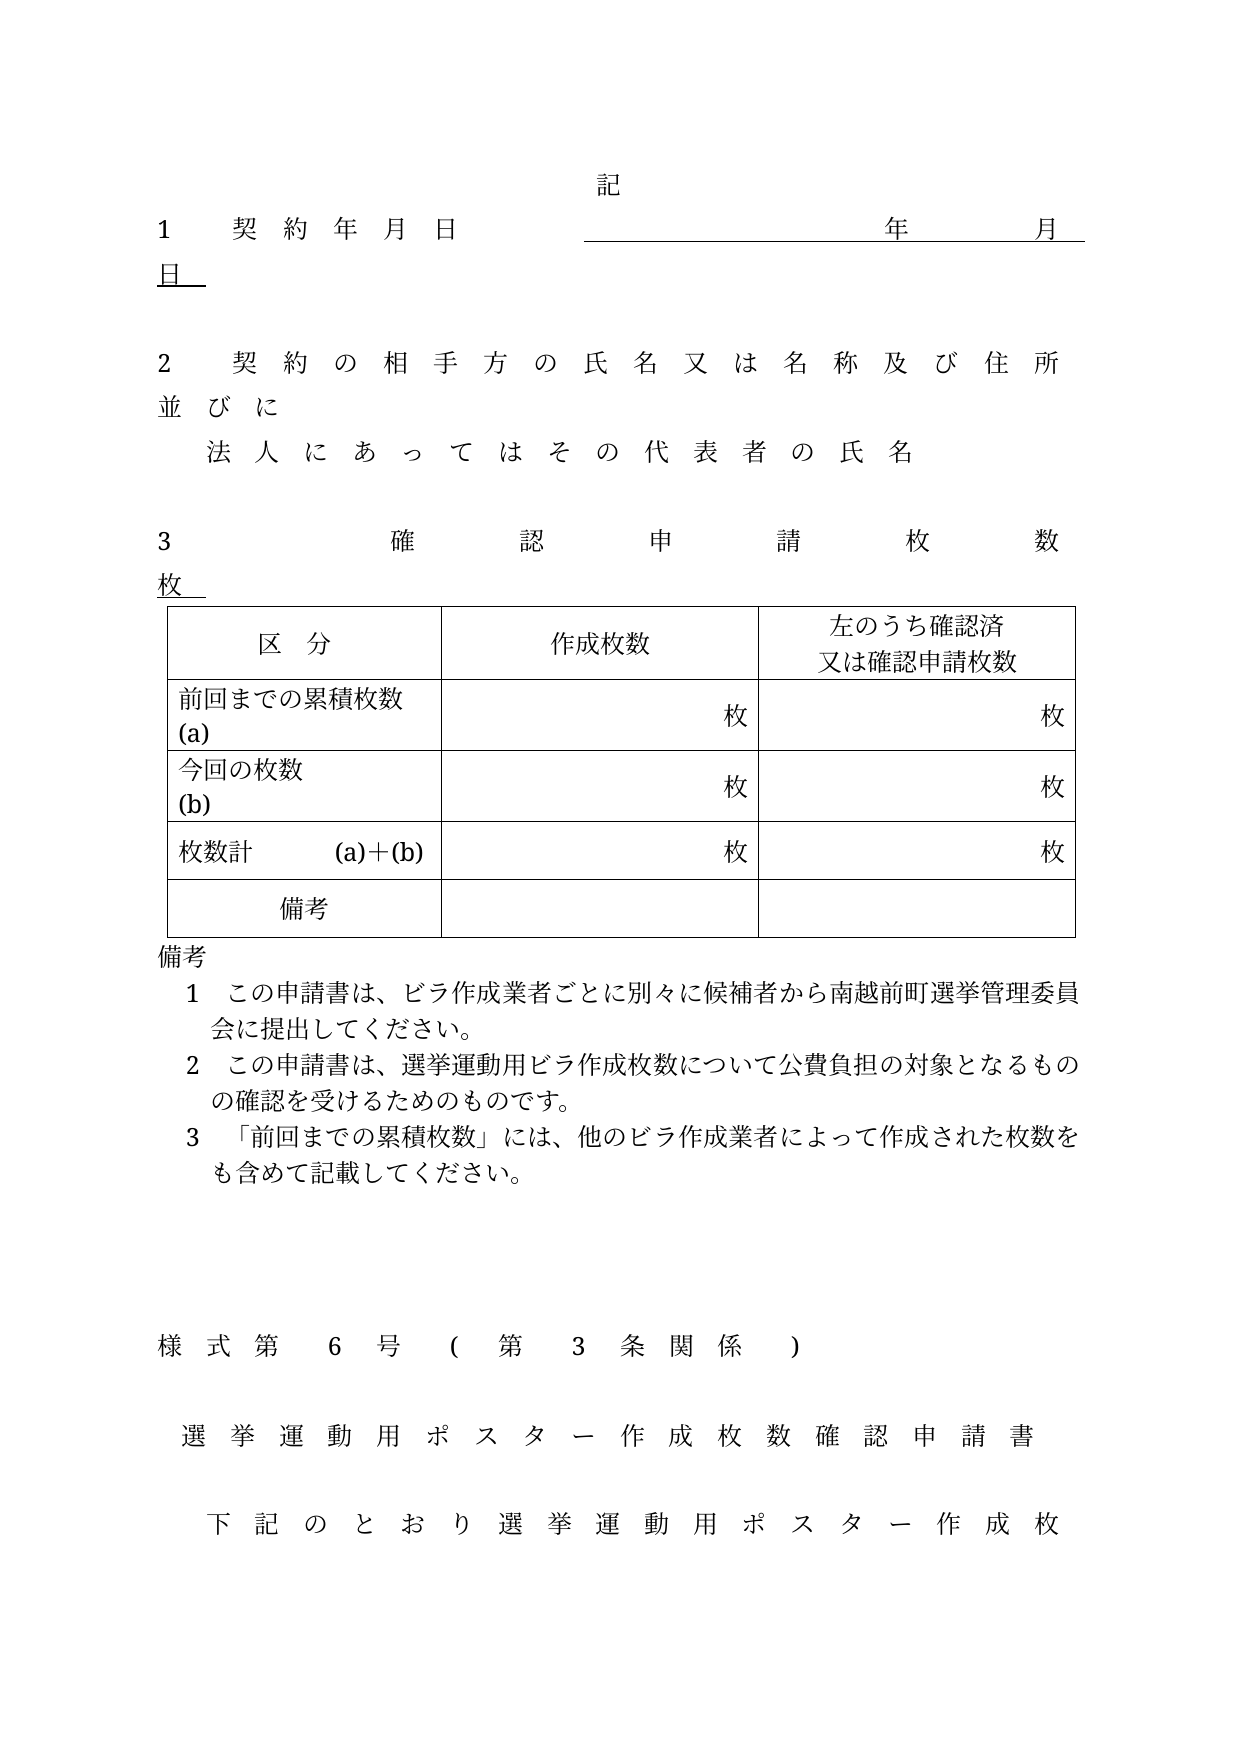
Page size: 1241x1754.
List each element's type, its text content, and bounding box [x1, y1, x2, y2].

text 選挙運動用ポスター作成枚数確認申請書 [157, 1412, 1083, 1456]
text 法人にあってはその代表者の氏名 [157, 428, 1083, 472]
text 記 [157, 161, 1083, 206]
table_cell 前回までの累積枚数(a) [168, 680, 441, 750]
text 1 この申請書は、ビラ作成業者ごとに別々に候補者から南越前町選挙管理委員会に提出してください。 [186, 973, 1083, 1046]
table_cell 枚 [759, 822, 1075, 879]
text 3 確認申請枚数 枚 [157, 517, 1083, 606]
table_cell 枚 [442, 822, 758, 879]
table_cell 備考 [168, 880, 441, 937]
table_cell 枚数計 (a)＋(b) [168, 822, 441, 879]
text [157, 1501, 1083, 1545]
text 2 この申請書は、選挙運動用ビラ作成枚数について公費負担の対象となるものの確認を受けるためのものです。 [186, 1046, 1083, 1117]
table_cell 枚 [442, 680, 758, 750]
table_cell 枚 [759, 751, 1075, 821]
table_cell 今回の枚数 (b) [168, 751, 441, 821]
text 3 「前回までの累積枚数」には、他のビラ作成業者によって作成された枚数をも含めて記載してください。 [186, 1117, 1083, 1189]
text 備考 [157, 938, 1083, 973]
text 2 契約の相手方の氏名又は名称及び住所並びに [157, 339, 1083, 428]
text 1 契約年月日 年 月 日 [157, 206, 1083, 294]
text 様式第6号(第3条関係) [157, 1323, 1083, 1367]
table_cell [442, 880, 758, 937]
table_cell 枚 [759, 680, 1075, 750]
table_cell [759, 880, 1075, 937]
table_header 区分 [168, 607, 441, 679]
table_header 作成枚数 [442, 607, 758, 679]
table_cell 枚 [442, 751, 758, 821]
table_header 左のうち確認済 又は確認申請枚数 [759, 607, 1075, 679]
